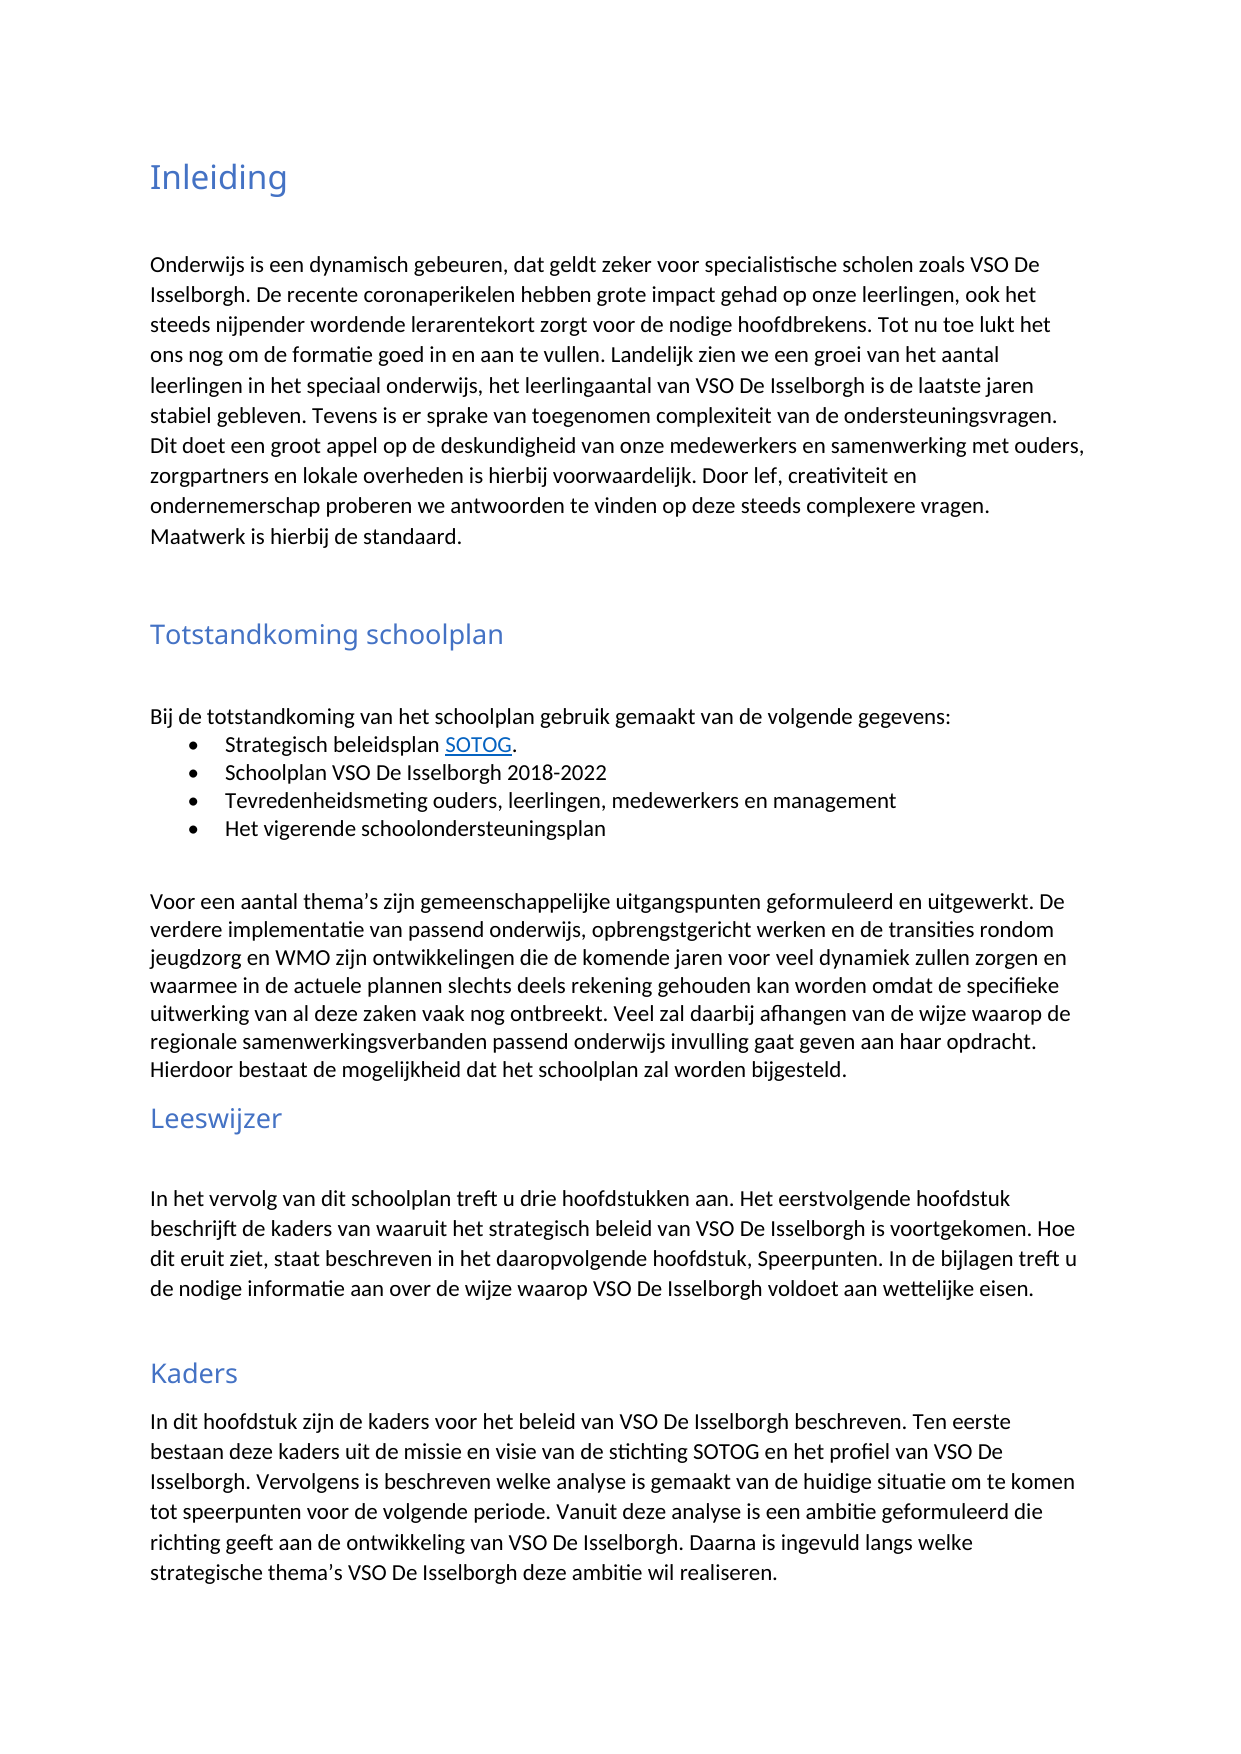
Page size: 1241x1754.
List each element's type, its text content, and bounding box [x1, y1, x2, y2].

text In dit hoofdstuk zijn de kaders voor het beleid van VSO De Isselborgh beschreven. Ten eerste bestaan deze kaders uit de missie en visie van de stichting SOTOG en het profiel van VSO De Isselborgh. Vervolgens is beschreven welke analyse is gemaakt van de huidige situatie om te komen tot speerpunten voor de volgende periode. Vanuit deze analyse is een ambitie geformuleerd die richting geeft aan de ontwikkeling van VSO De Isselborgh. Daarna is ingevuld langs welke strategische thema’s VSO De Isselborgh deze ambitie wil realiseren. [150, 1407, 1090, 1586]
list Tevredenheidsmeting ouders, leerlingen, medewerkers en management [187, 786, 1090, 814]
list Schoolplan VSO De Isselborgh 2018-2022 [187, 758, 1090, 786]
text In het vervolg van dit schoolplan treft u drie hoofdstukken aan. Het eerstvolgende hoofdstuk beschrijft de kaders van waaruit het strategisch beleid van VSO De Isselborgh is voortgekomen. Hoe dit eruit ziet, staat beschreven in het daaropvolgende hoofdstuk, Speerpunten. In de bijlagen treft u de nodige informatie aan over de wijze waarop VSO De Isselborgh voldoet aan wettelijke eisen. [150, 1184, 1090, 1302]
subtitle Totstandkoming schoolplan [150, 616, 1090, 652]
subtitle Inleiding [150, 154, 1090, 199]
text Bij de totstandkoming van het schoolplan gebruik gemaakt van de volgende gegevens: [150, 702, 1090, 730]
subtitle Leeswijzer [150, 1100, 1090, 1137]
list Het vigerende schoolondersteuningsplan [187, 814, 1090, 842]
list Strategisch beleidsplan SOTOG. [187, 730, 1090, 758]
subtitle Kaders [150, 1354, 1090, 1391]
text Voor een aantal thema’s zijn gemeenschappelijke uitgangspunten geformuleerd en uitgewerkt. De verdere implementatie van passend onderwijs, opbrengstgericht werken en de transities rondom jeugdzorg en WMO zijn ontwikkelingen die de komende jaren voor veel dynamiek zullen zorgen en waarmee in de actuele plannen slechts deels rekening gehouden kan worden omdat de specifieke uitwerking van al deze zaken vaak nog ontbreekt. Veel zal daarbij afhangen van de wijze waarop de regionale samenwerkingsverbanden passend onderwijs invulling gaat geven aan haar opdracht. Hierdoor bestaat de mogelijkheid dat het schoolplan zal worden bijgesteld. [150, 887, 1090, 1083]
text Onderwijs is een dynamisch gebeuren, dat geldt zeker voor specialistische scholen zoals VSO De Isselborgh. De recente coronaperikelen hebben grote impact gehad op onze leerlingen, ook het steeds nijpender wordende lerarentekort zorgt voor de nodige hoofdbrekens. Tot nu toe lukt het ons nog om de formatie goed in en aan te vullen. Landelijk zien we een groei van het aantal leerlingen in het speciaal onderwijs, het leerlingaantal van VSO De Isselborgh is de laatste jaren stabiel gebleven. Tevens is er sprake van toegenomen complexiteit van de ondersteuningsvragen. Dit doet een groot appel op de deskundigheid van onze medewerkers en samenwerking met ouders, zorgpartners en lokale overheden is hierbij voorwaardelijk. Door lef, creativiteit en ondernemerschap proberen we antwoorden te vinden op deze steeds complexere vragen. Maatwerk is hierbij de standaard. [150, 250, 1090, 550]
